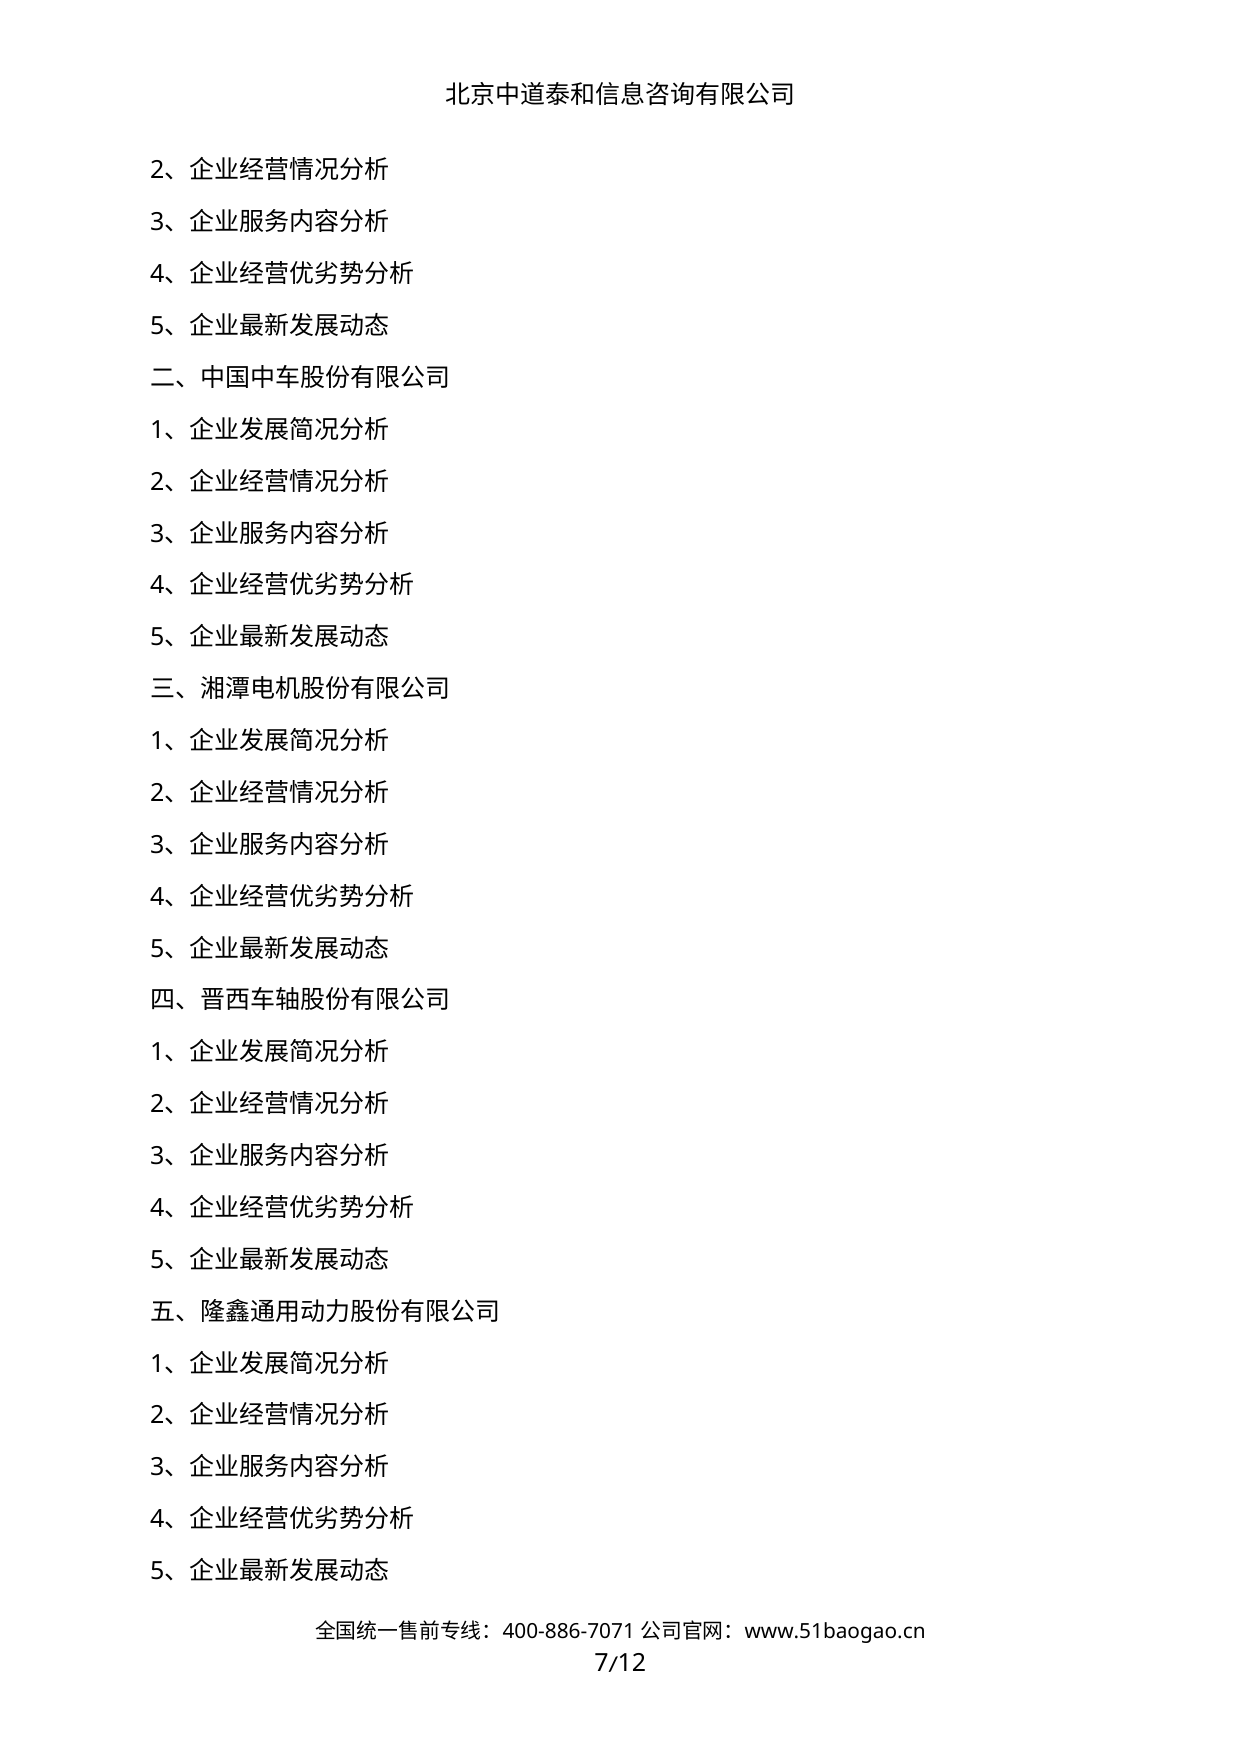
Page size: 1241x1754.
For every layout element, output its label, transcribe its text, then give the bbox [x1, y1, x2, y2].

text 二、中国中车股份有限公司 [150, 357, 1090, 394]
text 1、企业发展简况分析 [150, 409, 1090, 446]
text 2、企业经营情况分析 [150, 461, 1090, 497]
text 4、企业经营优劣势分析 [150, 876, 1090, 912]
text 3、企业服务内容分析 [150, 1136, 1090, 1172]
text 五、隆鑫通用动力股份有限公司 [150, 1291, 1090, 1327]
text 1、企业发展简况分析 [150, 1032, 1090, 1068]
text 三、湘潭电机股份有限公司 [150, 669, 1090, 705]
text 3、企业服务内容分析 [150, 1447, 1090, 1483]
text 4、企业经营优劣势分析 [150, 1499, 1090, 1535]
text 1、企业发展简况分析 [150, 721, 1090, 757]
text 4、企业经营优劣势分析 [150, 1187, 1090, 1224]
text 四、晋西车轴股份有限公司 [150, 980, 1090, 1016]
text 5、企业最新发展动态 [150, 928, 1090, 964]
text 3、企业服务内容分析 [150, 202, 1090, 238]
text 3、企业服务内容分析 [150, 513, 1090, 549]
text 5、企业最新发展动态 [150, 1239, 1090, 1276]
text 2、企业经营情况分析 [150, 150, 1090, 186]
text 1、企业发展简况分析 [150, 1343, 1090, 1379]
text 4、企业经营优劣势分析 [150, 565, 1090, 601]
text 5、企业最新发展动态 [150, 306, 1090, 342]
text 2、企业经营情况分析 [150, 772, 1090, 809]
text 2、企业经营情况分析 [150, 1084, 1090, 1120]
text 2、企业经营情况分析 [150, 1395, 1090, 1431]
text 5、企业最新发展动态 [150, 1551, 1090, 1587]
text 4、企业经营优劣势分析 [150, 254, 1090, 290]
text 3、企业服务内容分析 [150, 824, 1090, 861]
text 5、企业最新发展动态 [150, 617, 1090, 653]
